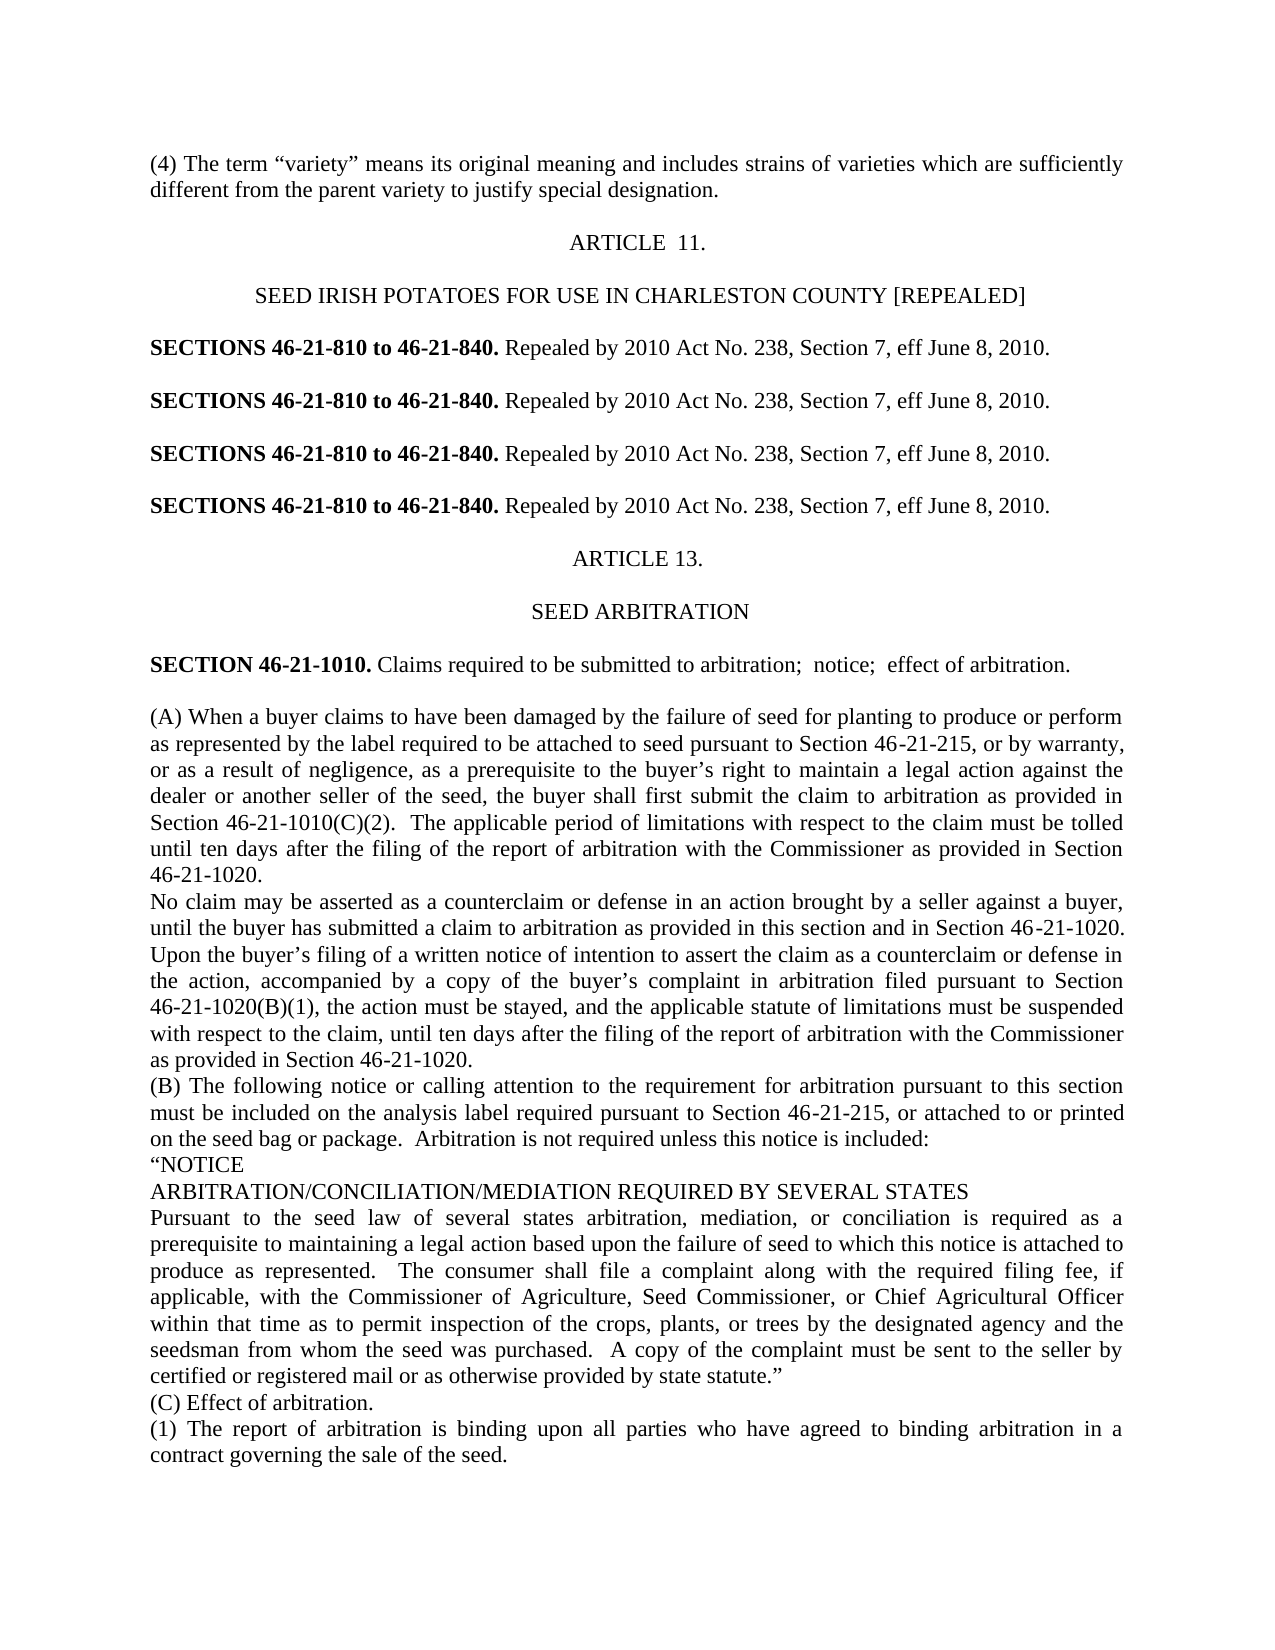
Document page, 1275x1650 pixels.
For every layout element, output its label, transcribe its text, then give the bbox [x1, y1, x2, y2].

text (4) The term “variety” means its original meaning and includes strains of varieties which are sufficiently different from the parent variety to justify special designation. [150, 150, 1125, 203]
text “NOTICE [150, 1151, 1125, 1178]
text (B) The following notice or calling attention to the requirement for arbitration pursuant to this section must be included on the analysis label required pursuant to Section 46-21-215, or attached to or printed on the seed bag or package. Arbitration is not required unless this notice is included: [150, 1072, 1125, 1151]
text SEED IRISH POTATOES FOR USE IN CHARLESTON COUNTY [REPEALED] [150, 282, 1125, 308]
text ARBITRATION/CONCILIATION/MEDIATION REQUIRED BY SEVERAL STATES [150, 1178, 1125, 1204]
text SEED ARBITRATION [150, 598, 1125, 624]
text SECTIONS 46-21-810 to 46-21-840. Repealed by 2010 Act No. 238, Section 7, eff June 8, 2010. [150, 440, 1125, 466]
text (C) Effect of arbitration. [150, 1389, 1125, 1415]
text ARTICLE 11. [150, 229, 1125, 255]
text SECTIONS 46-21-810 to 46-21-840. Repealed by 2010 Act No. 238, Section 7, eff June 8, 2010. [150, 493, 1125, 519]
text SECTIONS 46-21-810 to 46-21-840. Repealed by 2010 Act No. 238, Section 7, eff June 8, 2010. [150, 387, 1125, 413]
text No claim may be asserted as a counterclaim or defense in an action brought by a seller against a buyer, until the buyer has submitted a claim to arbitration as provided in this section and in Section 46-21-1020. Upon the buyer’s filing of a written notice of intention to assert the claim as a counterclaim or defense in the action, accompanied by a copy of the buyer’s complaint in arbitration filed pursuant to Section 46-21-1020(B)(1), the action must be stayed, and the applicable statute of limitations must be suspended with respect to the claim, until ten days after the filing of the report of arbitration with the Commissioner as provided in Section 46-21-1020. [150, 888, 1125, 1072]
text SECTIONS 46-21-810 to 46-21-840. Repealed by 2010 Act No. 238, Section 7, eff June 8, 2010. [150, 334, 1125, 361]
text ARTICLE 13. [150, 545, 1125, 572]
text Pursuant to the seed law of several states arbitration, mediation, or conciliation is required as a prerequisite to maintaining a legal action based upon the failure of seed to which this notice is attached to produce as represented. The consumer shall file a complaint along with the required filing fee, if applicable, with the Commissioner of Agriculture, Seed Commissioner, or Chief Agricultural Officer within that time as to permit inspection of the crops, plants, or trees by the designated agency and the seedsman from whom the seed was purchased. A copy of the complaint must be sent to the seller by certified or registered mail or as otherwise provided by state statute.” [150, 1204, 1125, 1389]
text (A) When a buyer claims to have been damaged by the failure of seed for planting to produce or perform as represented by the label required to be attached to seed pursuant to Section 46-21-215, or by warranty, or as a result of negligence, as a prerequisite to the buyer’s right to maintain a legal action against the dealer or another seller of the seed, the buyer shall first submit the claim to arbitration as provided in Section 46-21-1010(C)(2). The applicable period of limitations with respect to the claim must be tolled until ten days after the filing of the report of arbitration with the Commissioner as provided in Section 46-21-1020. [150, 703, 1125, 888]
text SECTION 46-21-1010. Claims required to be submitted to arbitration; notice; effect of arbitration. [150, 651, 1125, 677]
text (1) The report of arbitration is binding upon all parties who have agreed to binding arbitration in a contract governing the sale of the seed. [150, 1415, 1125, 1468]
